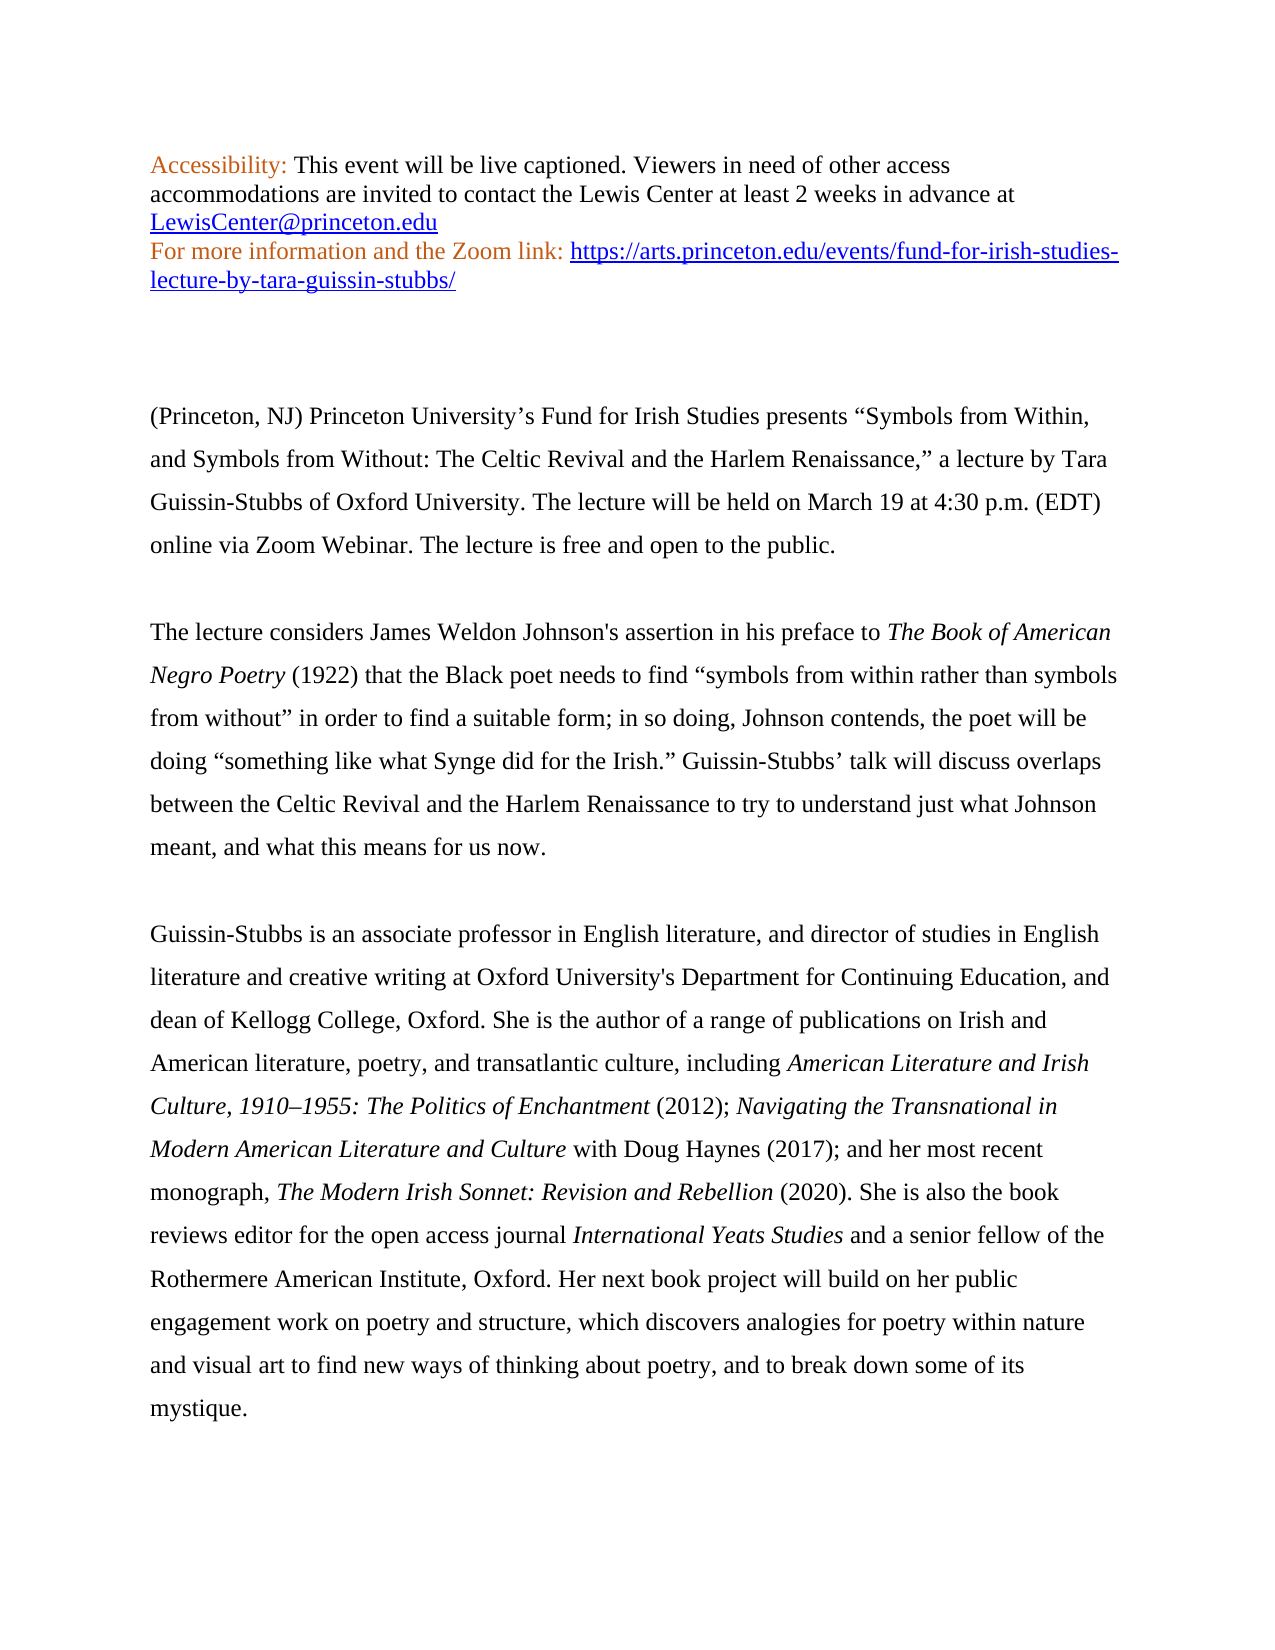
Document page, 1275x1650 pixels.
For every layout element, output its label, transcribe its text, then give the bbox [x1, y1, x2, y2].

text The lecture considers James Weldon Johnson's assertion in his preface to The Book of American Negro Poetry (1922) that the Black poet needs to find “symbols from within rather than symbols from without” in order to find a suitable form; in so doing, Johnson contends, the poet will be doing “something like what Synge did for the Irish.” Guissin-Stubbs’ talk will discuss overlaps between the Celtic Revival and the Harlem Renaissance to try to understand just what Johnson meant, and what this means for us now. [150, 617, 1125, 861]
text Guissin-Stubbs is an associate professor in English literature, and director of studies in English literature and creative writing at Oxford University's Department for Continuing Education, and dean of Kellogg College, Oxford. She is the author of a range of publications on Irish and American literature, poetry, and transatlantic culture, including American Literature and Irish Culture, 1910–1955: The Politics of Enchantment (2012); Navigating the Transnational in Modern American Literature and Culture with Doug Haynes (2017); and her most recent monograph, The Modern Irish Sonnet: Revision and Rebellion (2020). She is also the book reviews editor for the open access journal International Yeats Studies and a senior fellow of the Rothermere American Institute, Oxford. Her next book project will build on her public engagement work on poetry and structure, which discovers analogies for poetry within nature and visual art to find new ways of thinking about poetry, and to break down some of its mystique. [150, 919, 1125, 1422]
text (Princeton, NJ) Princeton University’s Fund for Irish Studies presents “Symbols from Within, and Symbols from Without: The Celtic Revival and the Harlem Renaissance,” a lecture by Tara Guissin-Stubbs of Oxford University. The lecture will be held on March 19 at 4:30 p.m. (EDT) online via Zoom Webinar. The lecture is free and open to the public. [150, 401, 1125, 559]
text Accessibility: This event will be live captioned. Viewers in need of other access accommodations are invited to contact the Lewis Center at least 2 weeks in advance at LewisCenter@princeton.edu [150, 150, 1125, 236]
text For more information and the Zoom link: https://arts.princeton.edu/events/fund-for-irish-studies-lecture-by-tara-guissin-stubbs/ [150, 236, 1125, 294]
